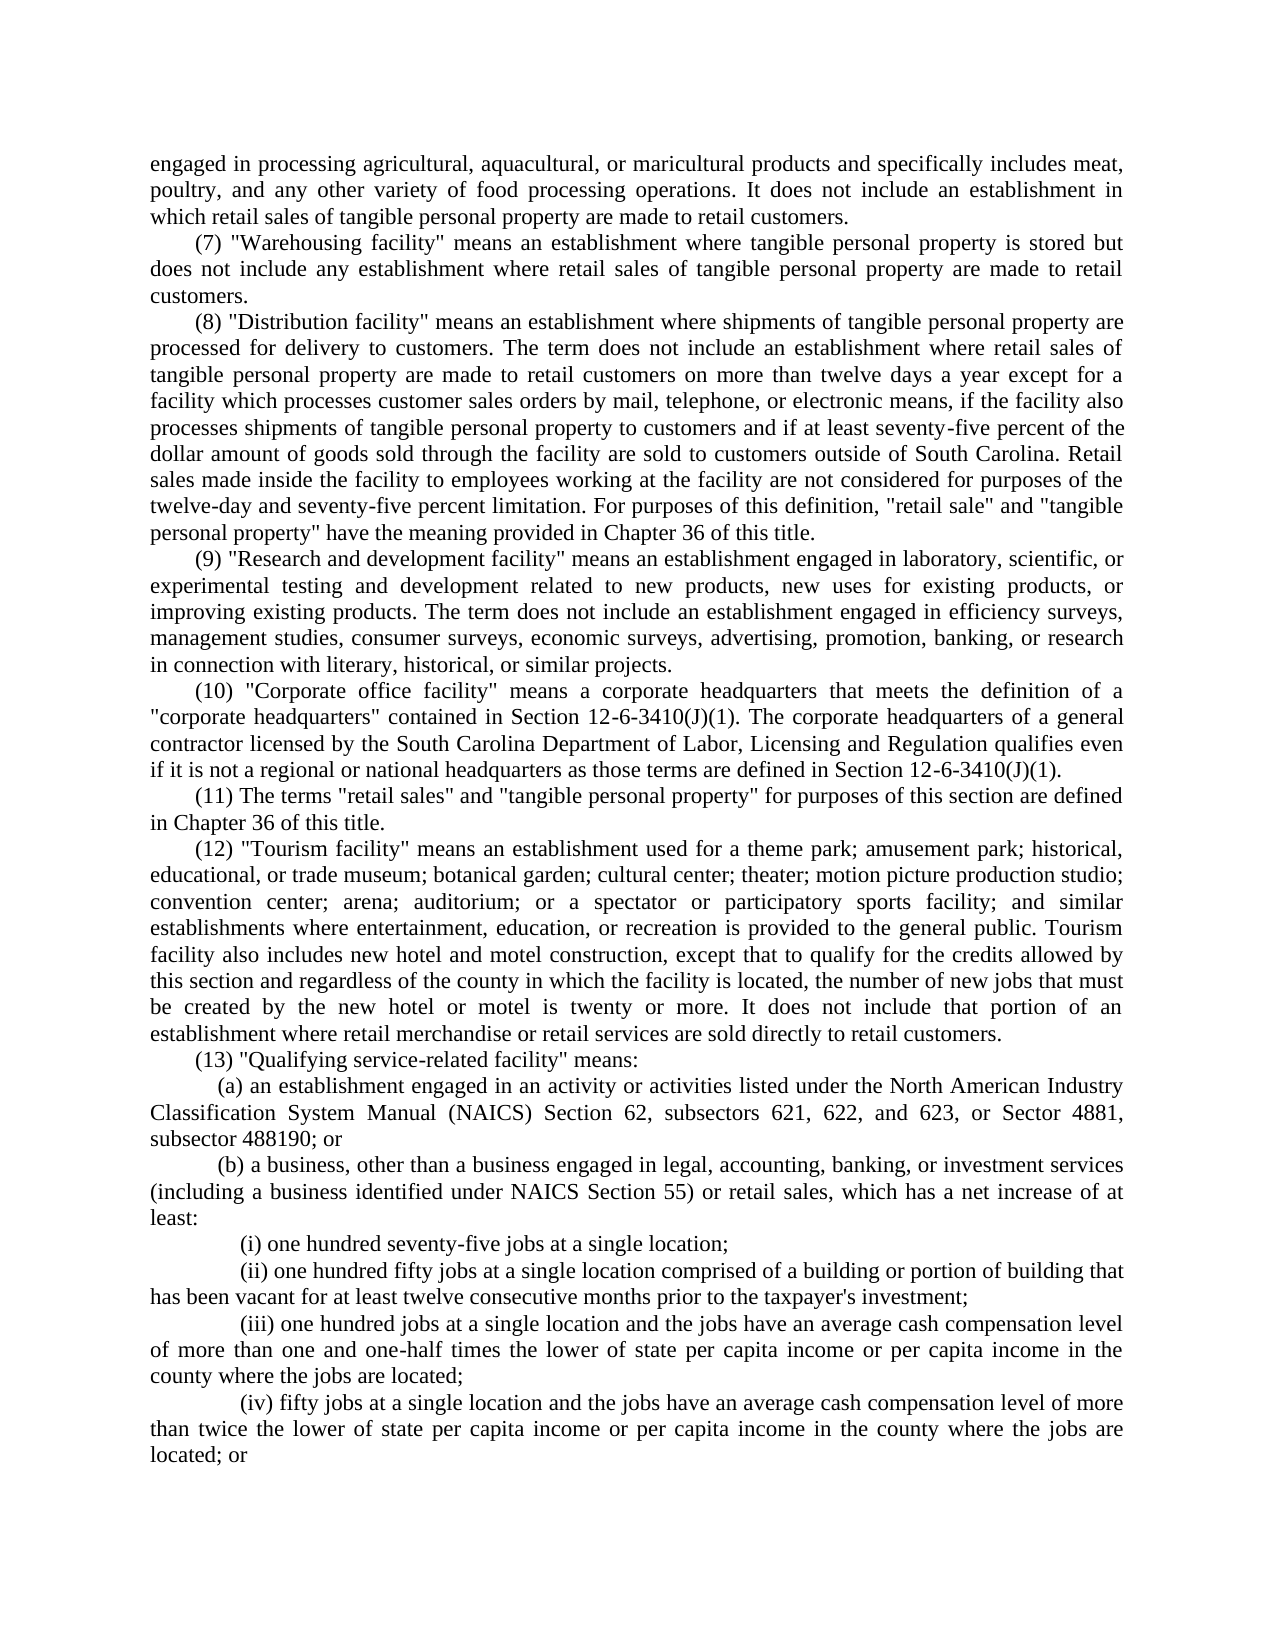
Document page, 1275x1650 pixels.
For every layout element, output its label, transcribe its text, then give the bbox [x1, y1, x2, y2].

text (11) The terms "retail sales" and "tangible personal property" for purposes of this section are defined in Chapter 36 of this title. [150, 782, 1125, 835]
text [150, 150, 1125, 229]
text (ii) one hundred fifty jobs at a single location comprised of a building or portion of building that has been vacant for at least twelve consecutive months prior to the taxpayer's investment; [150, 1257, 1125, 1309]
text (iii) one hundred jobs at a single location and the jobs have an average cash compensation level of more than one and one-half times the lower of state per capita income or per capita income in the county where the jobs are located; [150, 1309, 1125, 1389]
text (a) an establishment engaged in an activity or activities listed under the North American Industry Classification System Manual (NAICS) Section 62, subsectors 621, 622, and 623, or Sector 4881, subsector 488190; or [150, 1072, 1125, 1151]
text (i) one hundred seventy-five jobs at a single location; [150, 1231, 1125, 1257]
text (7) "Warehousing facility" means an establishment where tangible personal property is stored but does not include any establishment where retail sales of tangible personal property are made to retail customers. [150, 229, 1125, 308]
text (8) "Distribution facility" means an establishment where shipments of tangible personal property are processed for delivery to customers. The term does not include an establishment where retail sales of tangible personal property are made to retail customers on more than twelve days a year except for a facility which processes customer sales orders by mail, telephone, or electronic means, if the facility also processes shipments of tangible personal property to customers and if at least seventy-five percent of the dollar amount of goods sold through the facility are sold to customers outside of South Carolina. Retail sales made inside the facility to employees working at the facility are not considered for purposes of the twelve-day and seventy-five percent limitation. For purposes of this definition, "retail sale" and "tangible personal property" have the meaning provided in Chapter 36 of this title. [150, 308, 1125, 545]
text (13) "Qualifying service-related facility" means: [150, 1046, 1125, 1072]
text (iv) fifty jobs at a single location and the jobs have an average cash compensation level of more than twice the lower of state per capita income or per capita income in the county where the jobs are located; or [150, 1389, 1125, 1468]
text (b) a business, other than a business engaged in legal, accounting, banking, or investment services (including a business identified under NAICS Section 55) or retail sales, which has a net increase of at least: [150, 1151, 1125, 1231]
text (10) "Corporate office facility" means a corporate headquarters that meets the definition of a "corporate headquarters" contained in Section 12-6-3410(J)(1). The corporate headquarters of a general contractor licensed by the South Carolina Department of Labor, Licensing and Regulation qualifies even if it is not a regional or national headquarters as those terms are defined in Section 12-6-3410(J)(1). [150, 677, 1125, 782]
text (9) "Research and development facility" means an establishment engaged in laboratory, scientific, or experimental testing and development related to new products, new uses for existing products, or improving existing products. The term does not include an establishment engaged in efficiency surveys, management studies, consumer surveys, economic surveys, advertising, promotion, banking, or research in connection with literary, historical, or similar projects. [150, 545, 1125, 677]
text (12) "Tourism facility" means an establishment used for a theme park; amusement park; historical, educational, or trade museum; botanical garden; cultural center; theater; motion picture production studio; convention center; arena; auditorium; or a spectator or participatory sports facility; and similar establishments where entertainment, education, or recreation is provided to the general public. Tourism facility also includes new hotel and motel construction, except that to qualify for the credits allowed by this section and regardless of the county in which the facility is located, the number of new jobs that must be created by the new hotel or motel is twenty or more. It does not include that portion of an establishment where retail merchandise or retail services are sold directly to retail customers. [150, 835, 1125, 1046]
